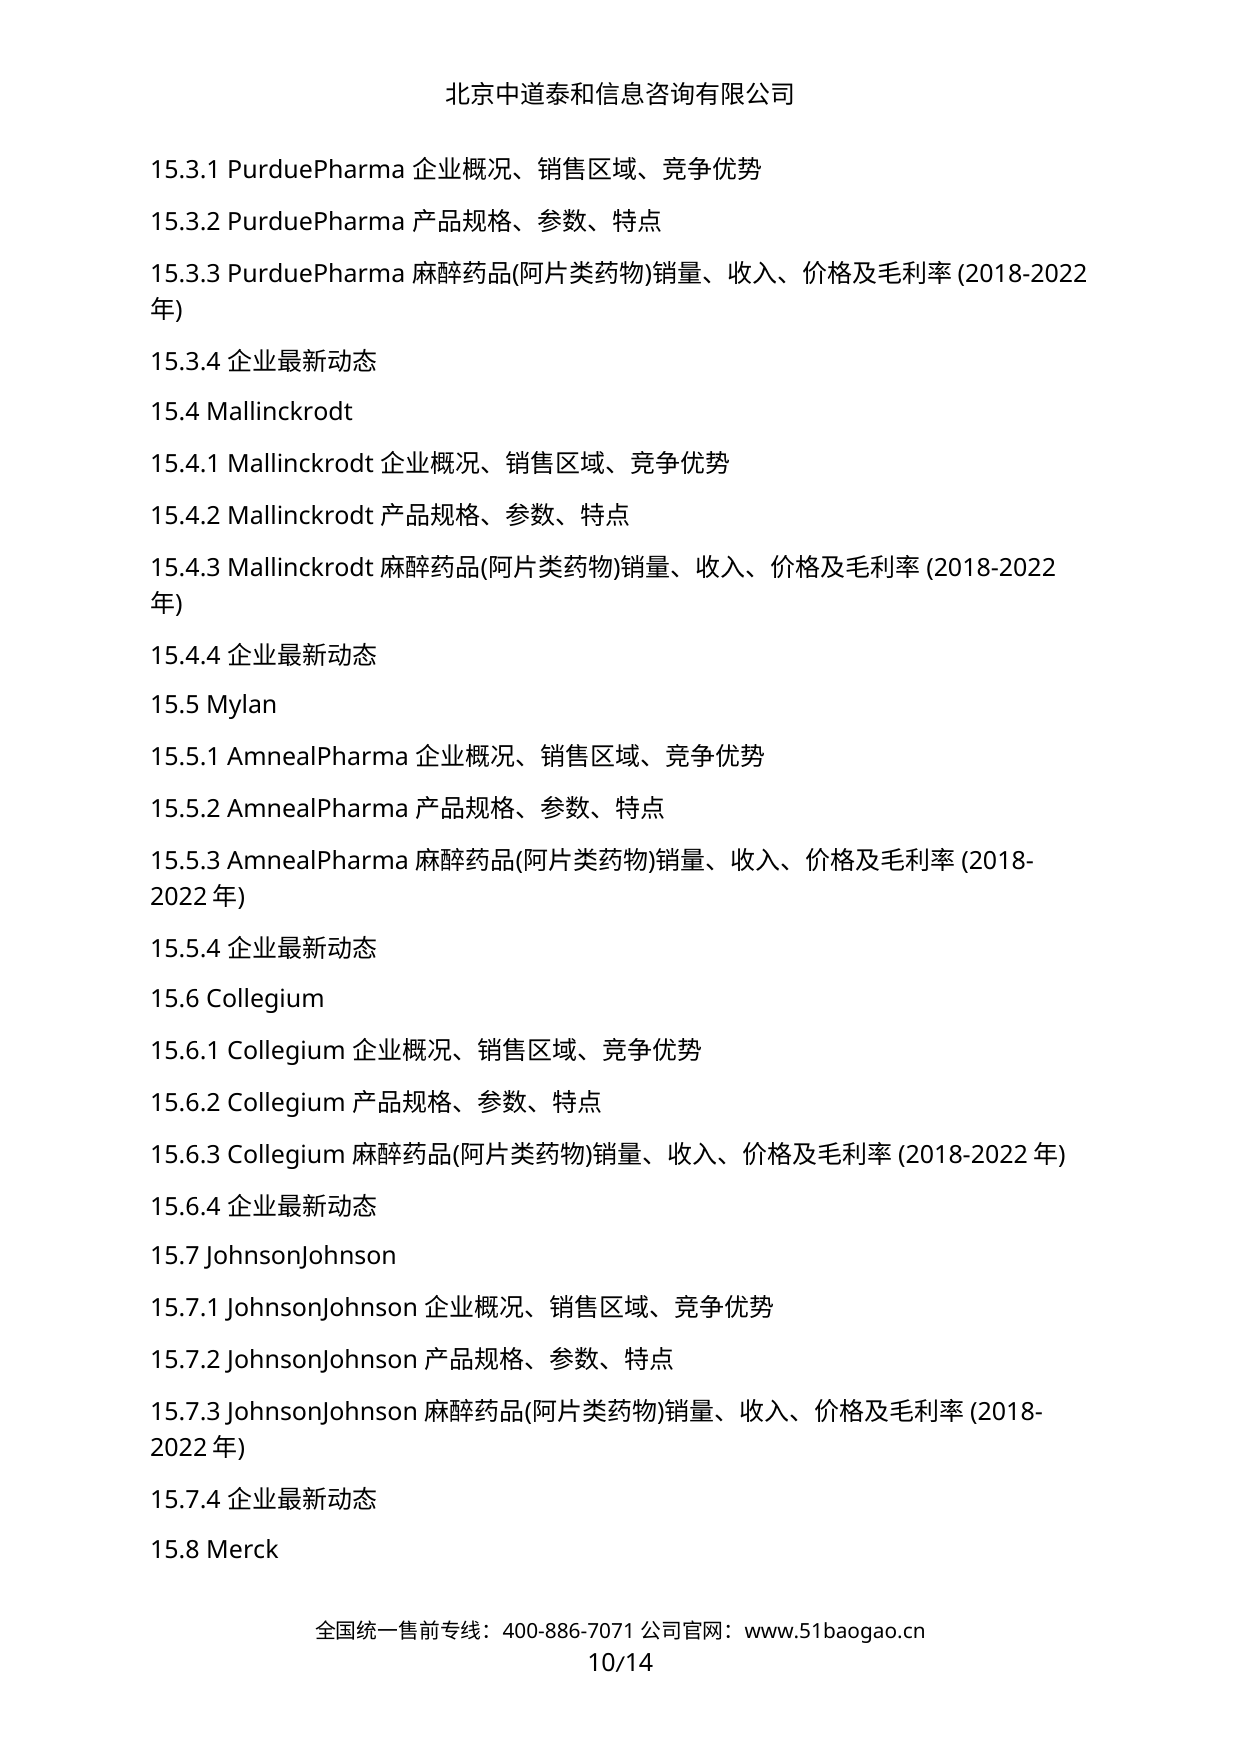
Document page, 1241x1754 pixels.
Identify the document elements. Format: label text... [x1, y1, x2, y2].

text 15.3.4 企业最新动态 [150, 342, 1090, 378]
text 15.4.3 Mallinckrodt 麻醉药品(阿片类药物)销量、收入、价格及毛利率 (2018-2022年) [150, 547, 1090, 620]
text 15.5.4 企业最新动态 [150, 929, 1090, 965]
text 15.7.1 JohnsonJohnson 企业概况、销售区域、竞争优势 [150, 1287, 1090, 1324]
text 15.4.2 Mallinckrodt 产品规格、参数、特点 [150, 495, 1090, 532]
text 15.4 Mallinckrodt [150, 394, 1090, 428]
text 15.6.4 企业最新动态 [150, 1186, 1090, 1222]
text 15.4.4 企业最新动态 [150, 635, 1090, 672]
text 15.3.3 PurduePharma 麻醉药品(阿片类药物)销量、收入、价格及毛利率 (2018-2022年) [150, 254, 1090, 326]
text 15.6.2 Collegium 产品规格、参数、特点 [150, 1082, 1090, 1118]
text 15.8 Merck [150, 1531, 1090, 1565]
text 15.7 JohnsonJohnson [150, 1238, 1090, 1272]
text 15.5.2 AmnealPharma 产品规格、参数、特点 [150, 789, 1090, 825]
text 15.7.2 JohnsonJohnson 产品规格、参数、特点 [150, 1339, 1090, 1376]
text 15.6.3 Collegium 麻醉药品(阿片类药物)销量、收入、价格及毛利率 (2018-2022年) [150, 1134, 1090, 1170]
text 15.7.4 企业最新动态 [150, 1479, 1090, 1516]
text 15.5.1 AmnealPharma 企业概况、销售区域、竞争优势 [150, 737, 1090, 773]
text 15.5 Mylan [150, 687, 1090, 721]
text 15.6.1 Collegium 企业概况、销售区域、竞争优势 [150, 1030, 1090, 1067]
text 15.5.3 AmnealPharma 麻醉药品(阿片类药物)销量、收入、价格及毛利率 (2018-2022年) [150, 841, 1090, 913]
text 15.4.1 Mallinckrodt 企业概况、销售区域、竞争优势 [150, 443, 1090, 480]
text 15.6 Collegium [150, 981, 1090, 1015]
text 15.3.1 PurduePharma 企业概况、销售区域、竞争优势 [150, 150, 1090, 186]
text 15.7.3 JohnsonJohnson 麻醉药品(阿片类药物)销量、收入、价格及毛利率 (2018-2022年) [150, 1391, 1090, 1464]
text 15.3.2 PurduePharma 产品规格、参数、特点 [150, 202, 1090, 238]
